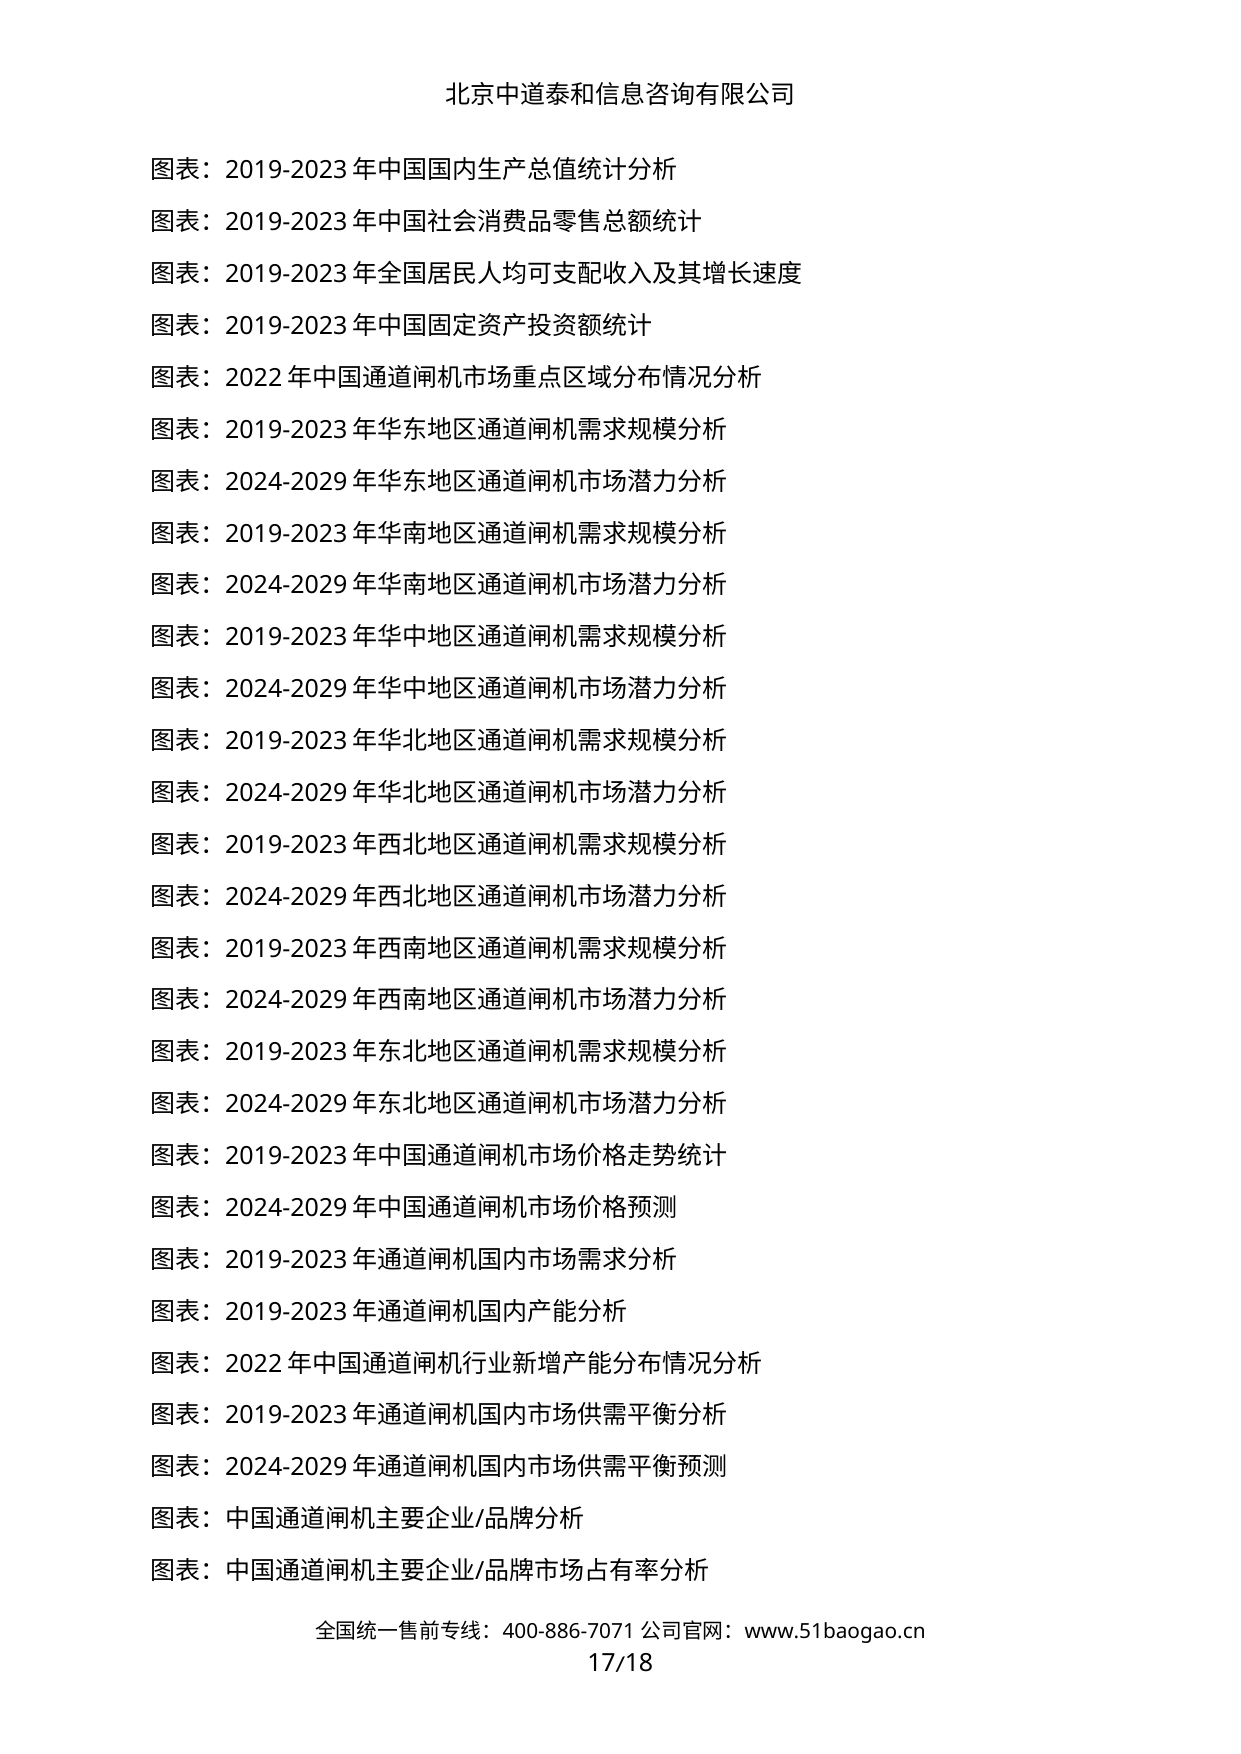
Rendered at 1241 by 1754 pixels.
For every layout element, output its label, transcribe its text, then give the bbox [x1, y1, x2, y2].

text 图表：2024-2029年华南地区通道闸机市场潜力分析 [150, 565, 1090, 601]
text 图表：2019-2023年通道闸机国内市场供需平衡分析 [150, 1395, 1090, 1431]
text 图表：2019-2023年中国固定资产投资额统计 [150, 306, 1090, 342]
text 图表：中国通道闸机主要企业/品牌分析 [150, 1499, 1090, 1535]
text 图表：2019-2023年东北地区通道闸机需求规模分析 [150, 1032, 1090, 1068]
text 图表：2019-2023年通道闸机国内市场需求分析 [150, 1239, 1090, 1276]
text 图表：2024-2029年华北地区通道闸机市场潜力分析 [150, 772, 1090, 809]
text 图表：2024-2029年中国通道闸机市场价格预测 [150, 1187, 1090, 1224]
text 图表：2019-2023年中国通道闸机市场价格走势统计 [150, 1136, 1090, 1172]
text 图表：2019-2023年西南地区通道闸机需求规模分析 [150, 928, 1090, 964]
text 图表：2019-2023年华东地区通道闸机需求规模分析 [150, 409, 1090, 446]
text 图表：2019-2023年西北地区通道闸机需求规模分析 [150, 824, 1090, 861]
text 图表：中国通道闸机主要企业/品牌市场占有率分析 [150, 1551, 1090, 1587]
text 图表：2022年中国通道闸机行业新增产能分布情况分析 [150, 1343, 1090, 1379]
text 图表：2024-2029年东北地区通道闸机市场潜力分析 [150, 1084, 1090, 1120]
text 图表：2019-2023年华南地区通道闸机需求规模分析 [150, 513, 1090, 549]
text 图表：2024-2029年华中地区通道闸机市场潜力分析 [150, 669, 1090, 705]
text 图表：2024-2029年西南地区通道闸机市场潜力分析 [150, 980, 1090, 1016]
text 图表：2019-2023年通道闸机国内产能分析 [150, 1291, 1090, 1327]
text 图表：2019-2023年中国国内生产总值统计分析 [150, 150, 1090, 186]
text 图表：2019-2023年中国社会消费品零售总额统计 [150, 202, 1090, 238]
text 图表：2019-2023年华北地区通道闸机需求规模分析 [150, 721, 1090, 757]
text 图表：2019-2023年华中地区通道闸机需求规模分析 [150, 617, 1090, 653]
text 图表：2024-2029年华东地区通道闸机市场潜力分析 [150, 461, 1090, 497]
text 图表：2024-2029年通道闸机国内市场供需平衡预测 [150, 1447, 1090, 1483]
text 图表：2022年中国通道闸机市场重点区域分布情况分析 [150, 357, 1090, 394]
text 图表：2019-2023年全国居民人均可支配收入及其增长速度 [150, 254, 1090, 290]
text 图表：2024-2029年西北地区通道闸机市场潜力分析 [150, 876, 1090, 912]
